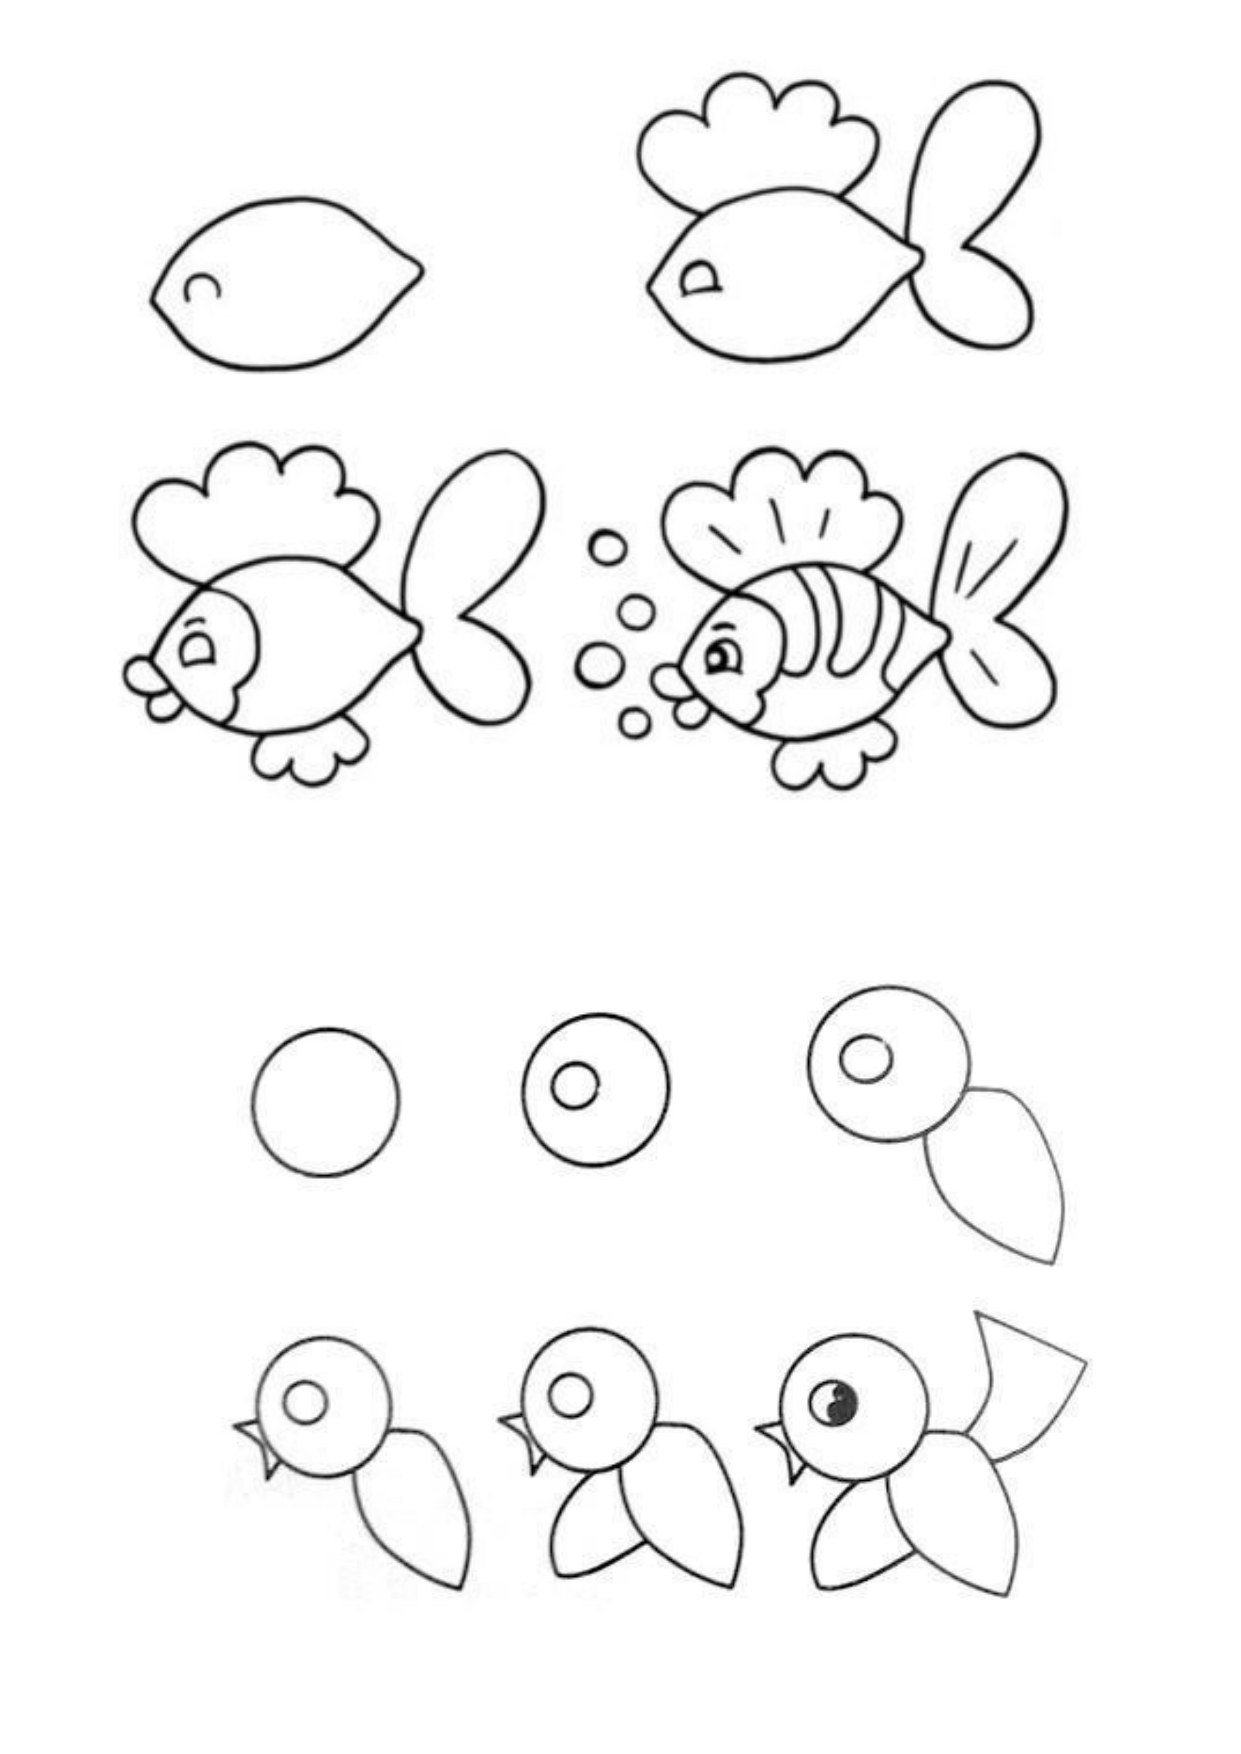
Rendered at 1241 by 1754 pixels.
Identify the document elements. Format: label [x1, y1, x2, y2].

picture [46, 41, 1155, 842]
picture [177, 966, 1116, 1625]
